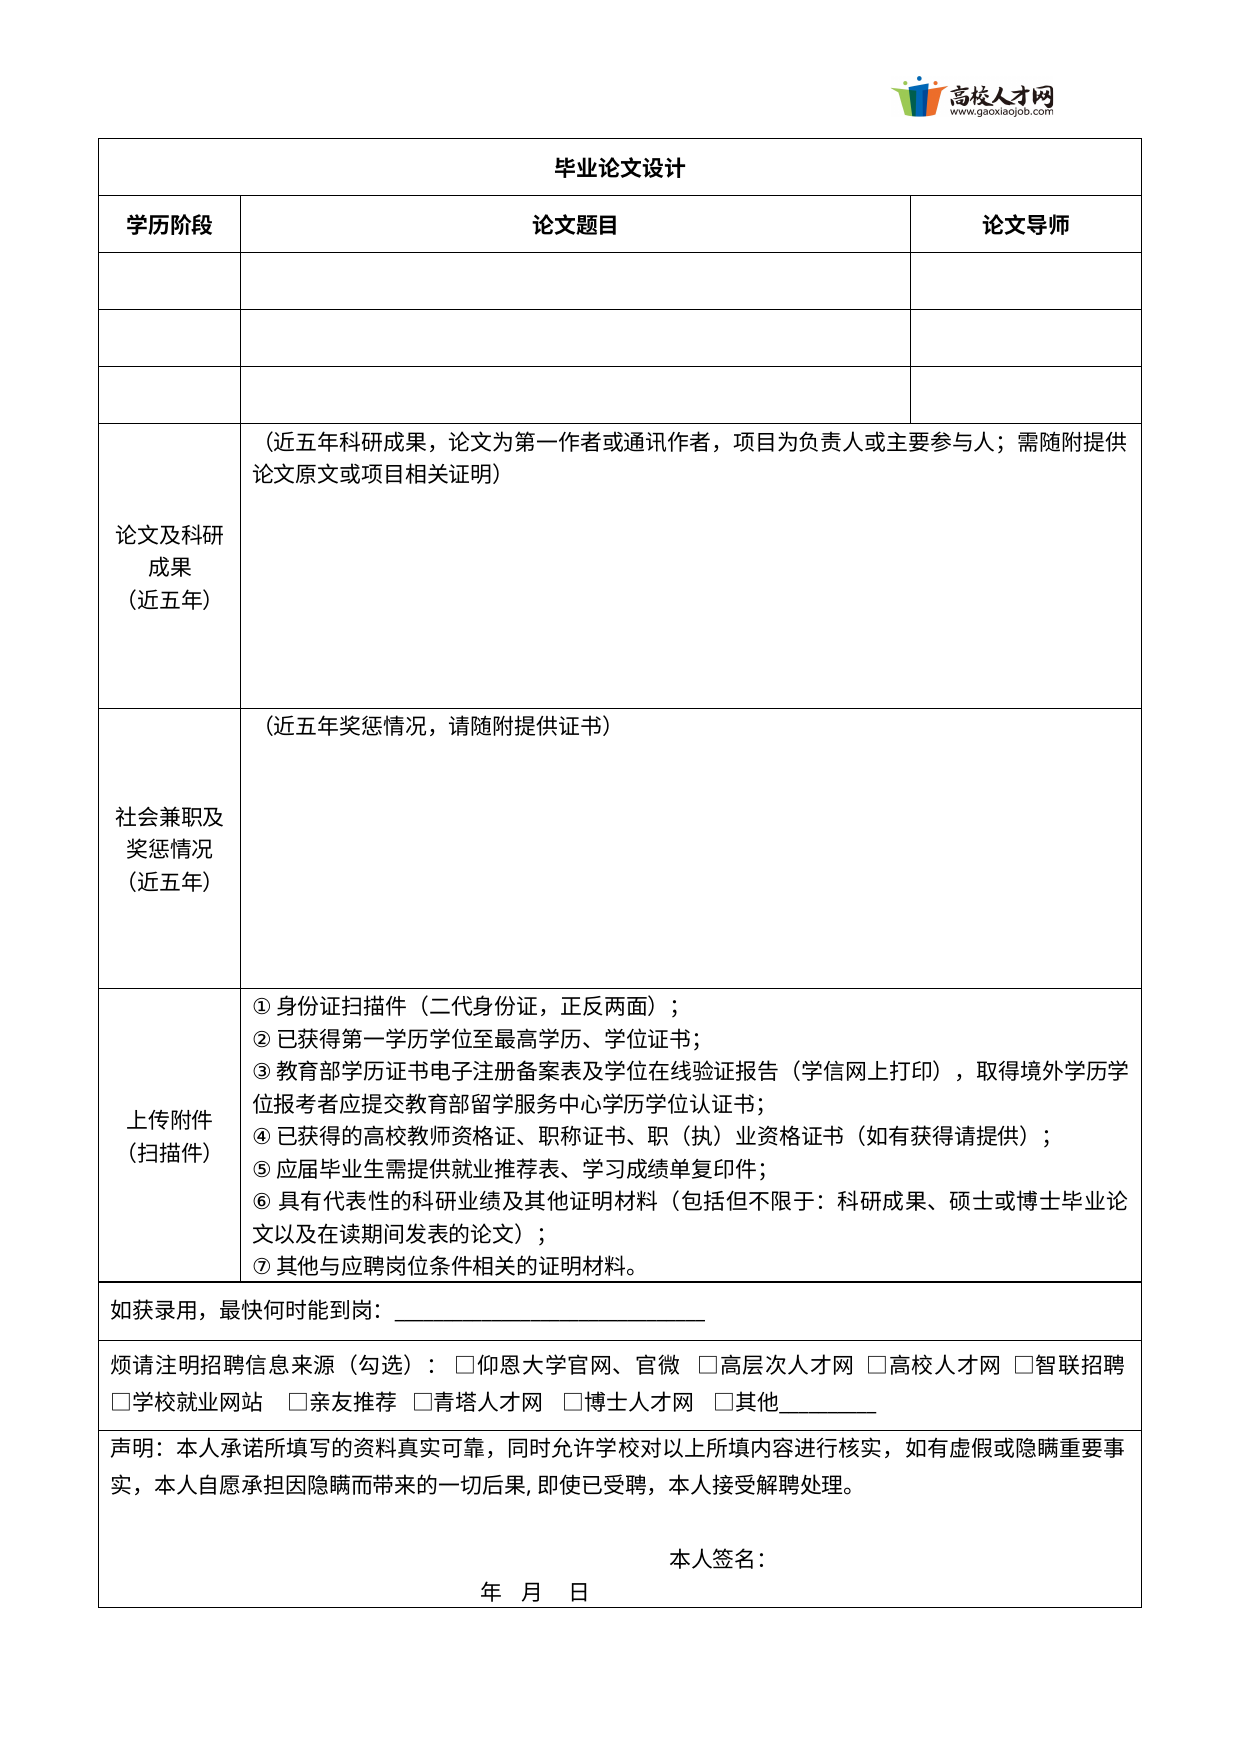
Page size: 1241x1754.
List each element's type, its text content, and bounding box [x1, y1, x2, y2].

table_cell ①身份证扫描件（二代身份证，正反两面）； ②已获得第一学历学位至最高学历、学位证书； ③教育部学历证书电子注册备案表及学位在线验证报告（学信网上打印），取得境外学历学位报考者应提交教育部留学服务中心学历学位认证书； ④已获得的高校教师资格证、职称证书、职（执）业资格证书（如有获得请提供）； ⑤应届毕业生需提供就业推荐表、学习成绩单复印件； ⑥ 具有代表性的科研业绩及其他证明材料（包括但不限于：科研成果、硕士或博士毕业论文以及在读期间发表的论文）； ⑦其他与应聘岗位条件相关的证明材料。 [241, 989, 1141, 1281]
table_cell （近五年奖惩情况，请随附提供证书） [241, 709, 1141, 988]
table_cell 论文题目 [241, 196, 910, 252]
table_cell [99, 367, 240, 423]
table_cell 论文导师 [911, 196, 1141, 252]
table_cell [241, 367, 910, 423]
table_cell 烦请注明招聘信息来源（勾选）： □仰恩大学官网、官微 □高层次人才网 □高校人才网 □智联招聘 □学校就业网站 □亲友推荐 □青塔人才网 □博士人才网 □其他__________ [99, 1341, 1141, 1429]
table_cell 毕业论文设计 [99, 139, 1141, 195]
table_cell [241, 253, 910, 309]
table_cell [911, 253, 1141, 309]
table_cell 声明：本人承诺所填写的资料真实可靠，同时允许学校对以上所填内容进行核实，如有虚假或隐瞒重要事实，本人自愿承担因隐瞒而带来的一切后果, 即使已受聘，本人接受解聘处理。 本人签名： 年 月 日 [99, 1431, 1141, 1607]
table_cell （近五年科研成果，论文为第一作者或通讯作者，项目为负责人或主要参与人；需随附提供论文原文或项目相关证明） [241, 424, 1141, 708]
table_cell [911, 367, 1141, 423]
table_cell 学历阶段 [99, 196, 240, 252]
table_cell 上传附件 （扫描件） [99, 989, 240, 1281]
table_cell [911, 310, 1141, 366]
table_cell 论文及科研成果 （近五年） [99, 424, 240, 708]
table_cell [99, 310, 240, 366]
table_cell 社会兼职及奖惩情况 （近五年） [99, 709, 240, 988]
picture [890, 76, 1054, 117]
table_cell [99, 253, 240, 309]
table_cell [241, 310, 910, 366]
table_cell 如获录用，最快何时能到岗：________________________________ [99, 1283, 1141, 1340]
